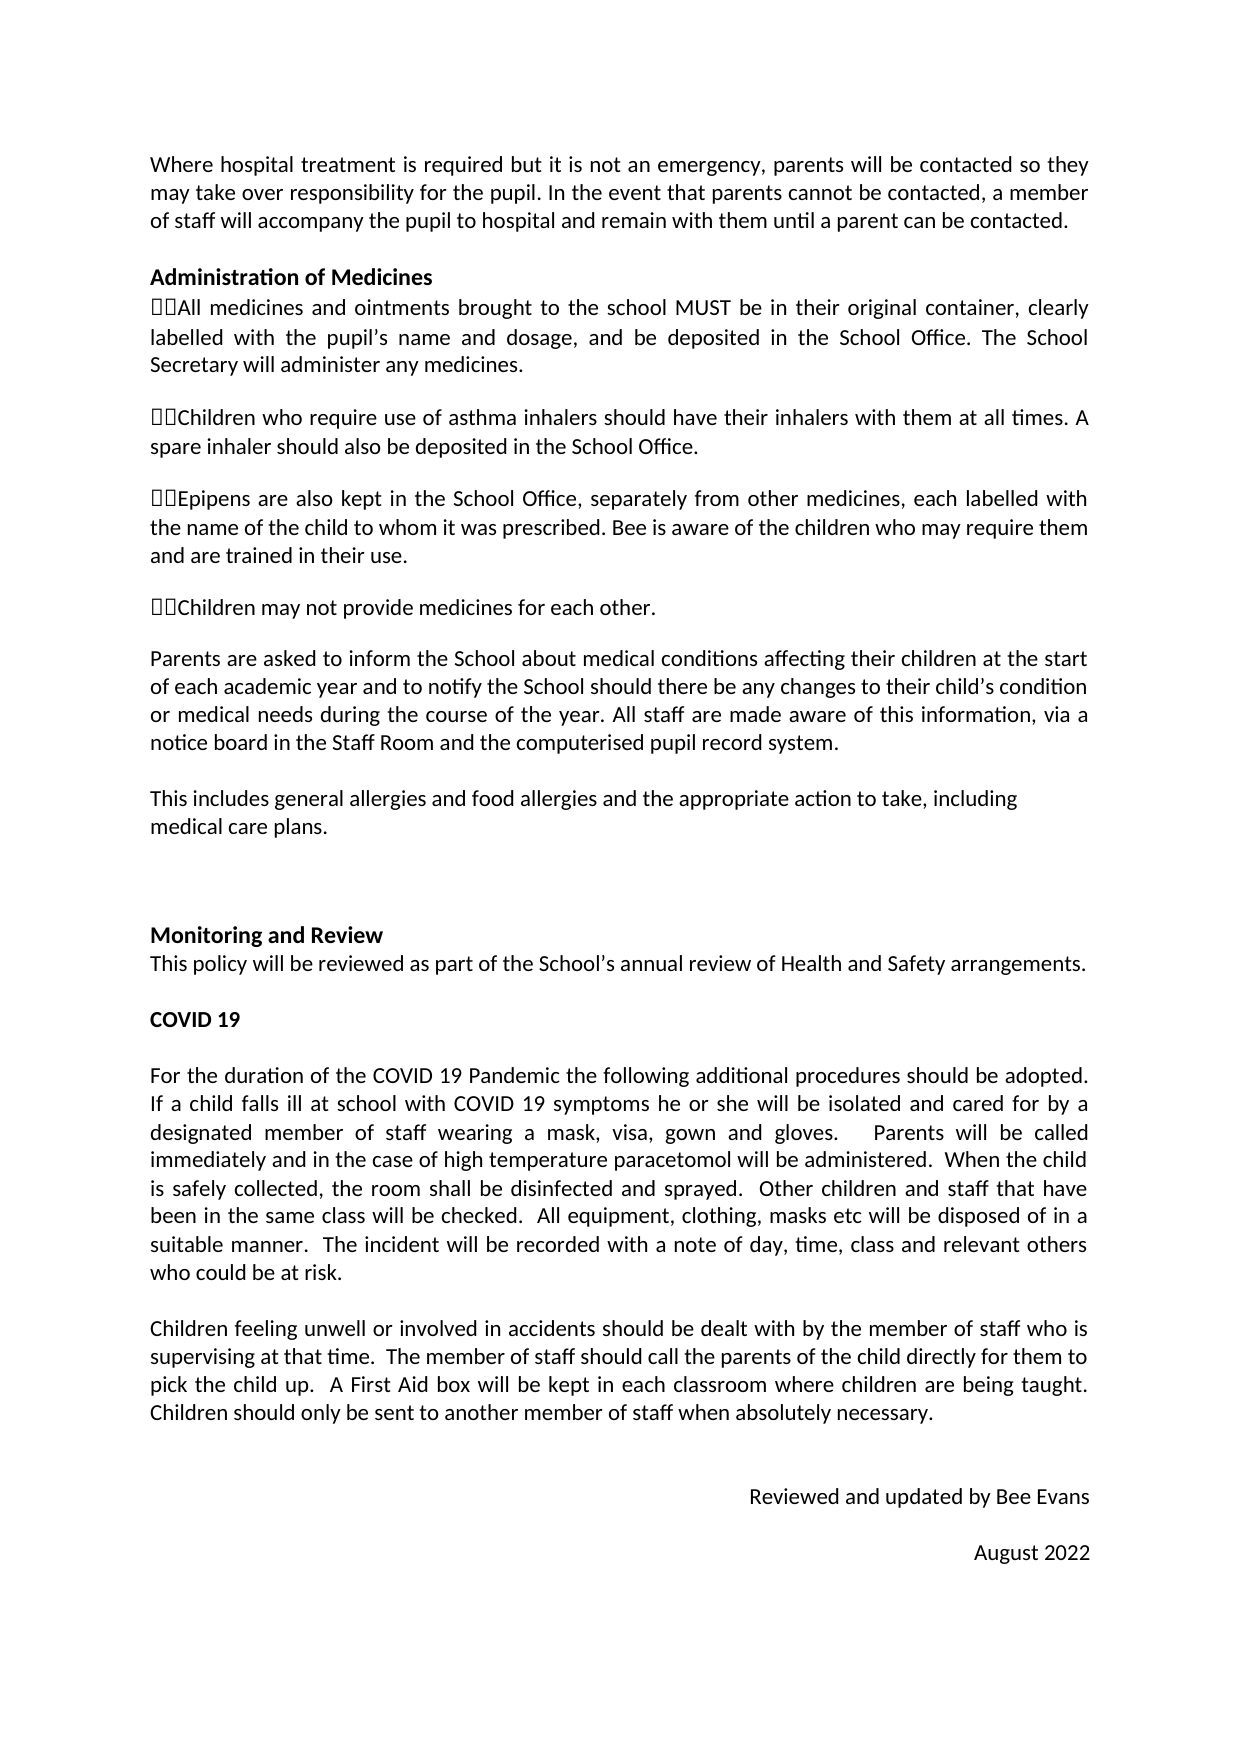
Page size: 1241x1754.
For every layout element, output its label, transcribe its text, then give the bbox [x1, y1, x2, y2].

text This policy will be reviewed as part of the School’s annual review of Health and Safety arrangements. [150, 949, 1090, 977]
text This includes general allergies and food allergies and the appropriate action to take, including medical care plans. [150, 784, 1090, 840]
text Parents are asked to inform the School about medical conditions affecting their children at the start of each academic year and to notify the School should there be any changes to their child’s condition or medical needs during the course of the year. All staff are made aware of this information, via a notice board in the Staff Room and the computerised pupil record system. [150, 644, 1090, 756]
text Children may not provide medicines for each other. [150, 591, 1090, 622]
text Children who require use of asthma inhalers should have their inhalers with them at all times. A spare inhaler should also be deposited in the School Office. [150, 401, 1090, 460]
text Children feeling unwell or involved in accidents should be dealt with by the member of staff who is supervising at that time. The member of staff should call the parents of the child directly for them to pick the child up. A First Aid box will be kept in each classroom where children are being taught. Children should only be sent to another member of staff when absolutely necessary. [150, 1314, 1090, 1426]
text Reviewed and updated by Bee Evans [150, 1482, 1090, 1510]
text All medicines and ointments brought to the school MUST be in their original container, clearly labelled with the pupil’s name and dosage, and be deposited in the School Office. The School Secretary will administer any medicines. [150, 291, 1090, 379]
text Administration of Medicines [150, 262, 1090, 291]
text Monitoring and Review [150, 920, 1090, 949]
text Epipens are also kept in the School Office, separately from other medicines, each labelled with the name of the child to whom it was prescribed. Bee is aware of the children who may require them and are trained in their use. [150, 482, 1090, 569]
text August 2022 [150, 1538, 1090, 1566]
text COVID 19 [150, 1006, 1090, 1033]
text For the duration of the COVID 19 Pandemic the following additional procedures should be adopted. If a child falls ill at school with COVID 19 symptoms he or she will be isolated and cared for by a designated member of staff wearing a mask, visa, gown and gloves. Parents will be called immediately and in the case of high temperature paracetomol will be administered. When the child is safely collected, the room shall be disinfected and sprayed. Other children and staff that have been in the same class will be checked. All equipment, clothing, masks etc will be disposed of in a suitable manner. The incident will be recorded with a note of day, time, class and relevant others who could be at risk. [150, 1062, 1090, 1286]
text Where hospital treatment is required but it is not an emergency, parents will be contacted so they may take over responsibility for the pupil. In the event that parents cannot be contacted, a member of staff will accompany the pupil to hospital and remain with them until a parent can be contacted. [150, 150, 1090, 234]
